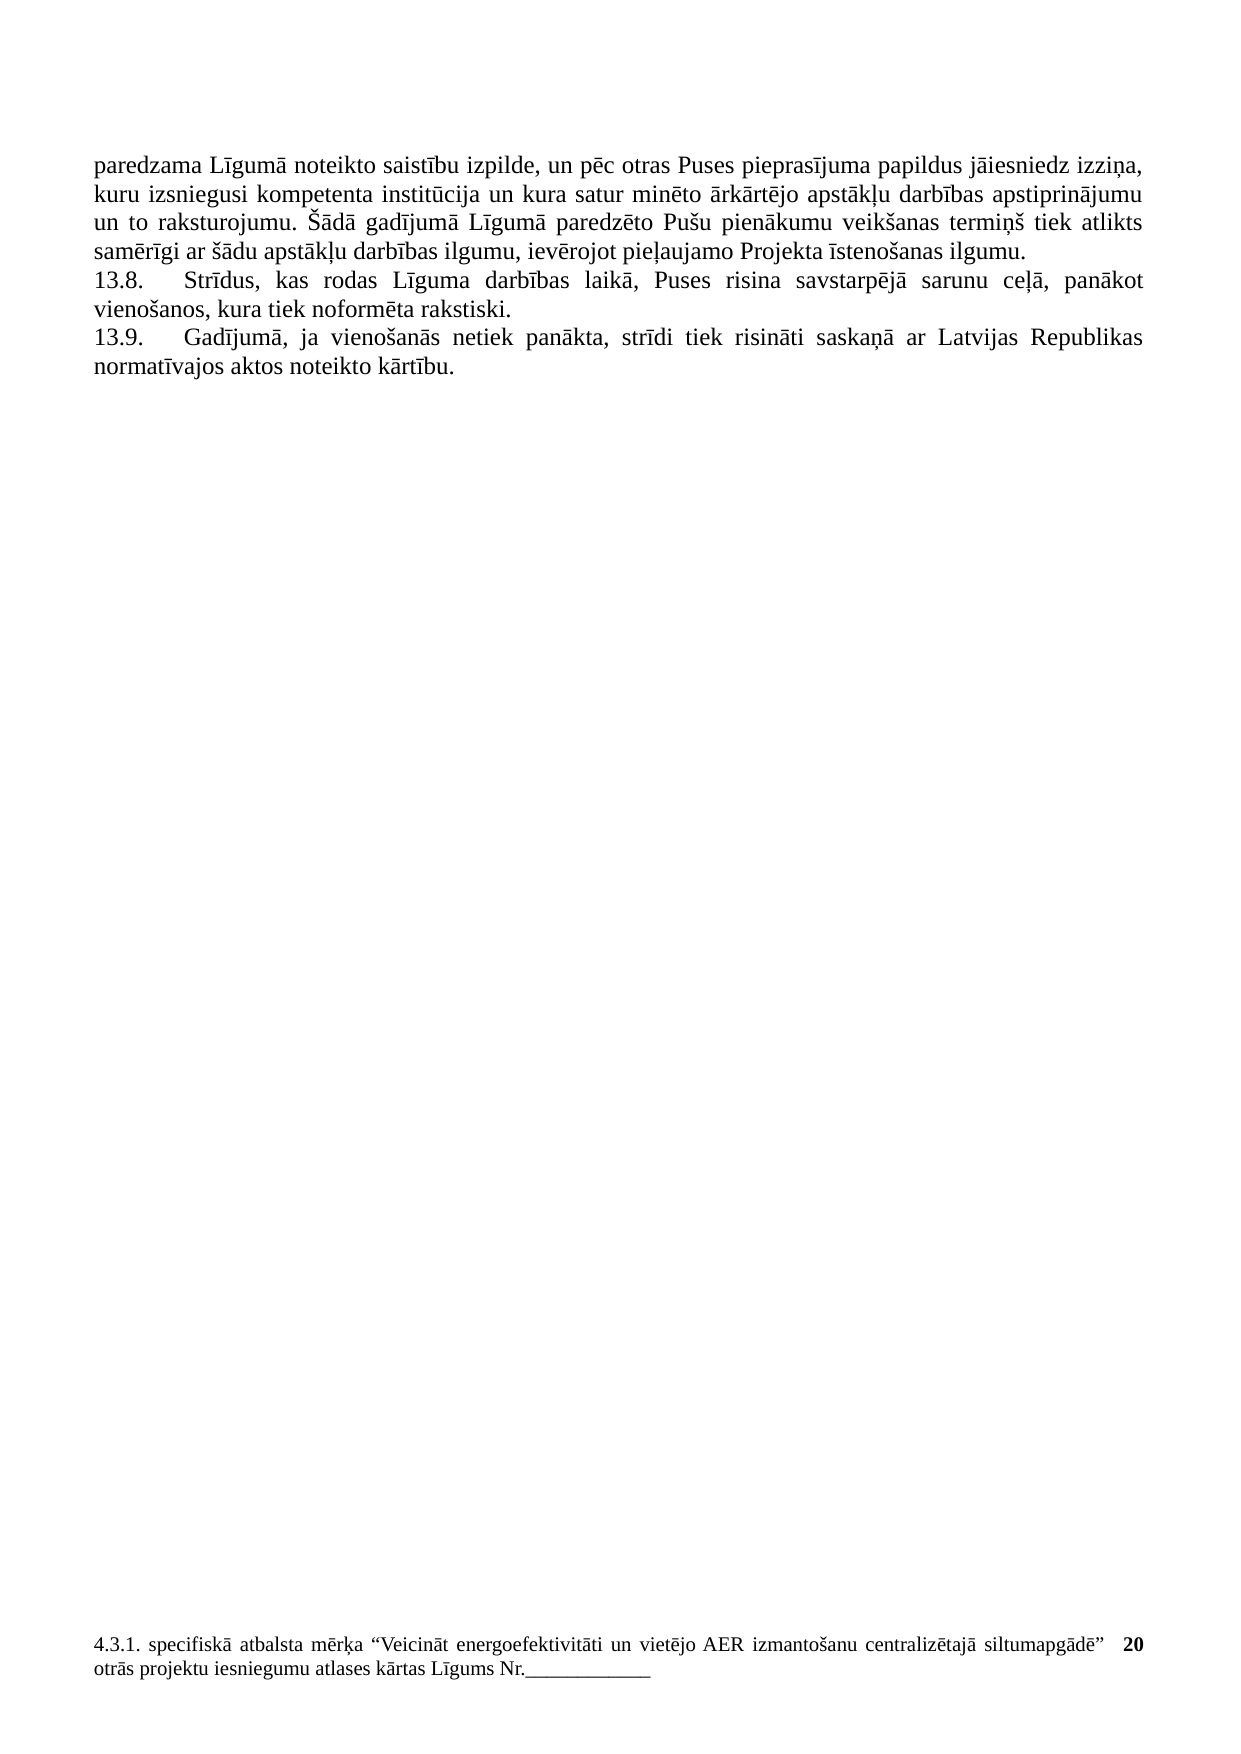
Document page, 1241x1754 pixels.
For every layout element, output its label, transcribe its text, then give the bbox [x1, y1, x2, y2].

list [94, 150, 1144, 265]
list Strīdus, kas rodas Līguma darbības laikā, Puses risina savstarpējā sarunu ceļā, panākot vienošanos, kura tiek noformēta rakstiski. [94, 265, 1144, 322]
list Gadījumā, ja vienošanās netiek panākta, strīdi tiek risināti saskaņā ar Latvijas Republikas normatīvajos aktos noteikto kārtību. [94, 322, 1144, 380]
